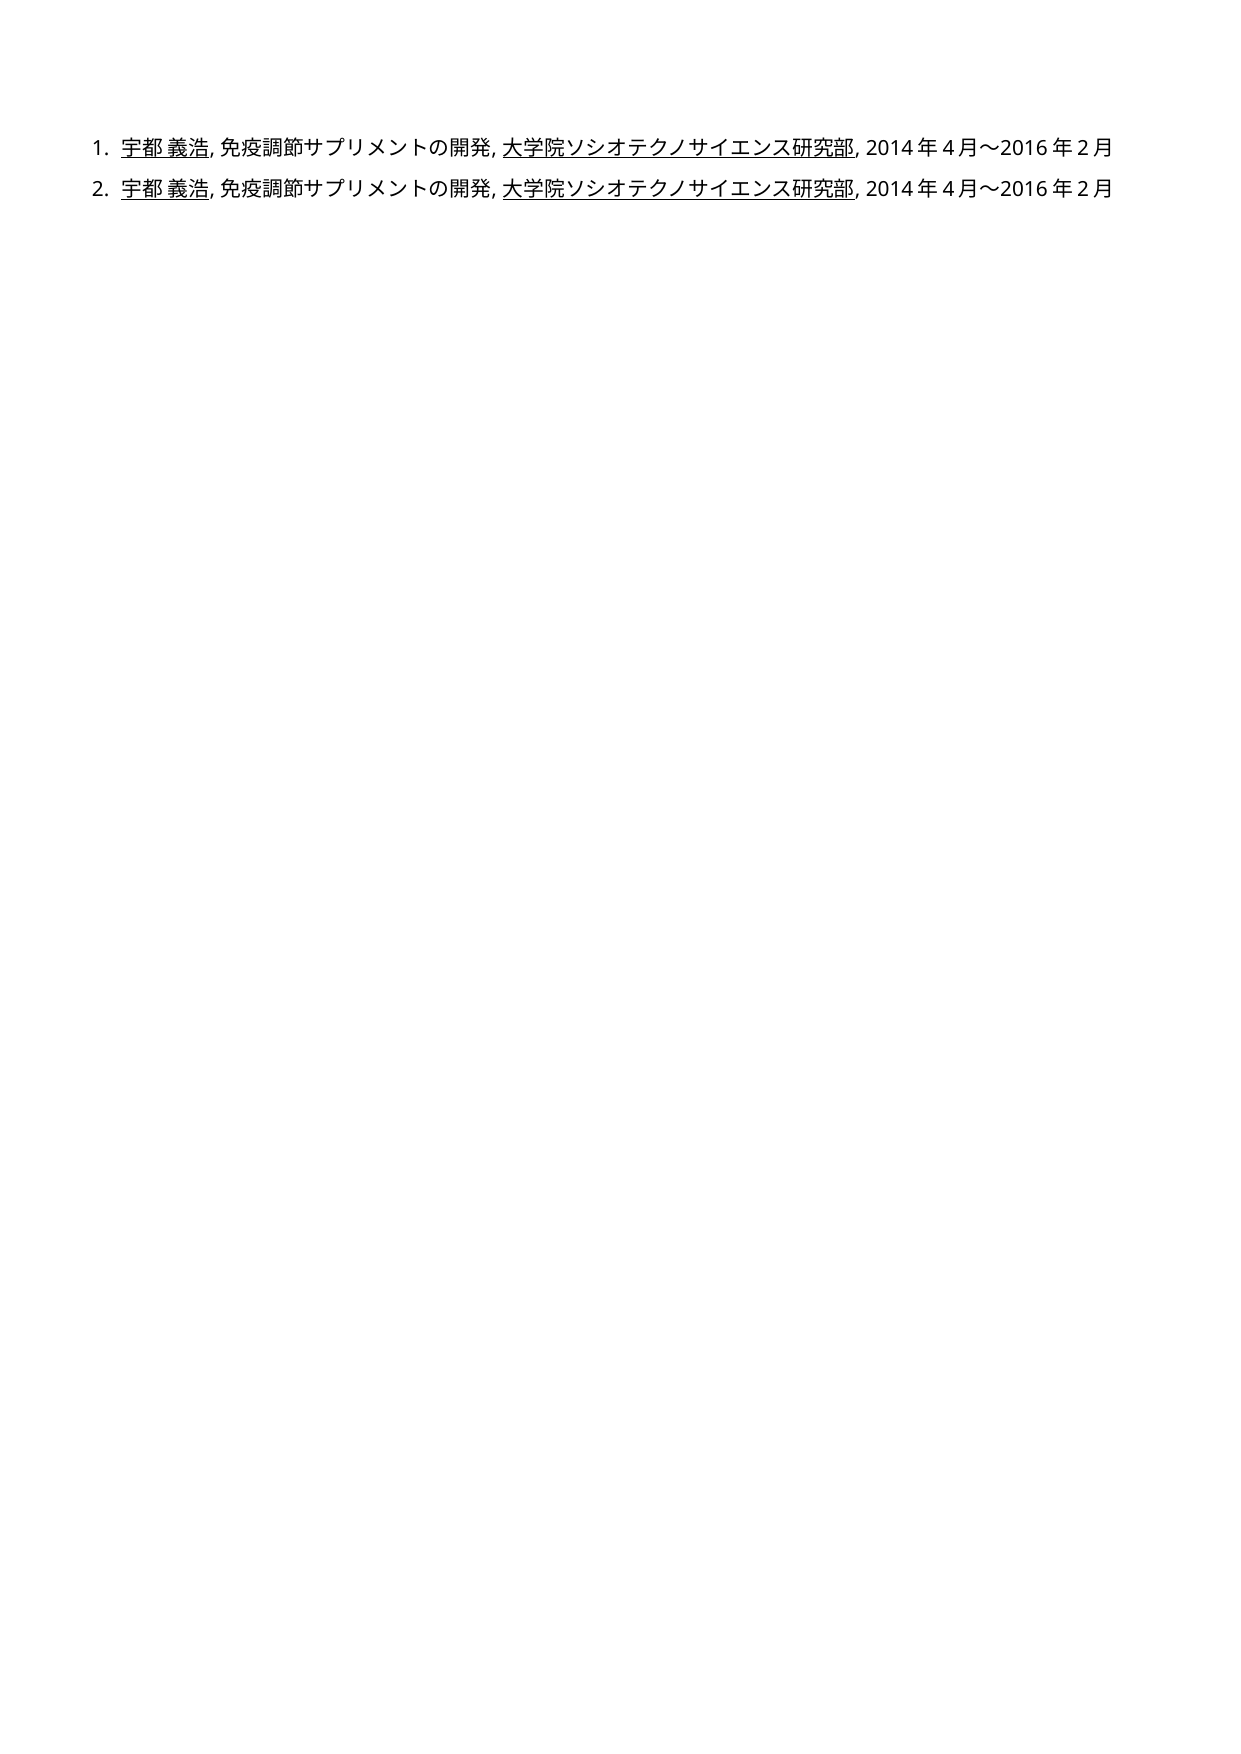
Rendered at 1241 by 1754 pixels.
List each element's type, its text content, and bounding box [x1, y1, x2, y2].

list 宇都 義浩, 免疫調節サプリメントの開発, 大学院ソシオテクノサイエンス研究部, 2014年4月〜2016年2月 [92, 167, 1122, 209]
list 宇都 義浩, 免疫調節サプリメントの開発, 大学院ソシオテクノサイエンス研究部, 2014年4月〜2016年2月 [92, 125, 1122, 167]
